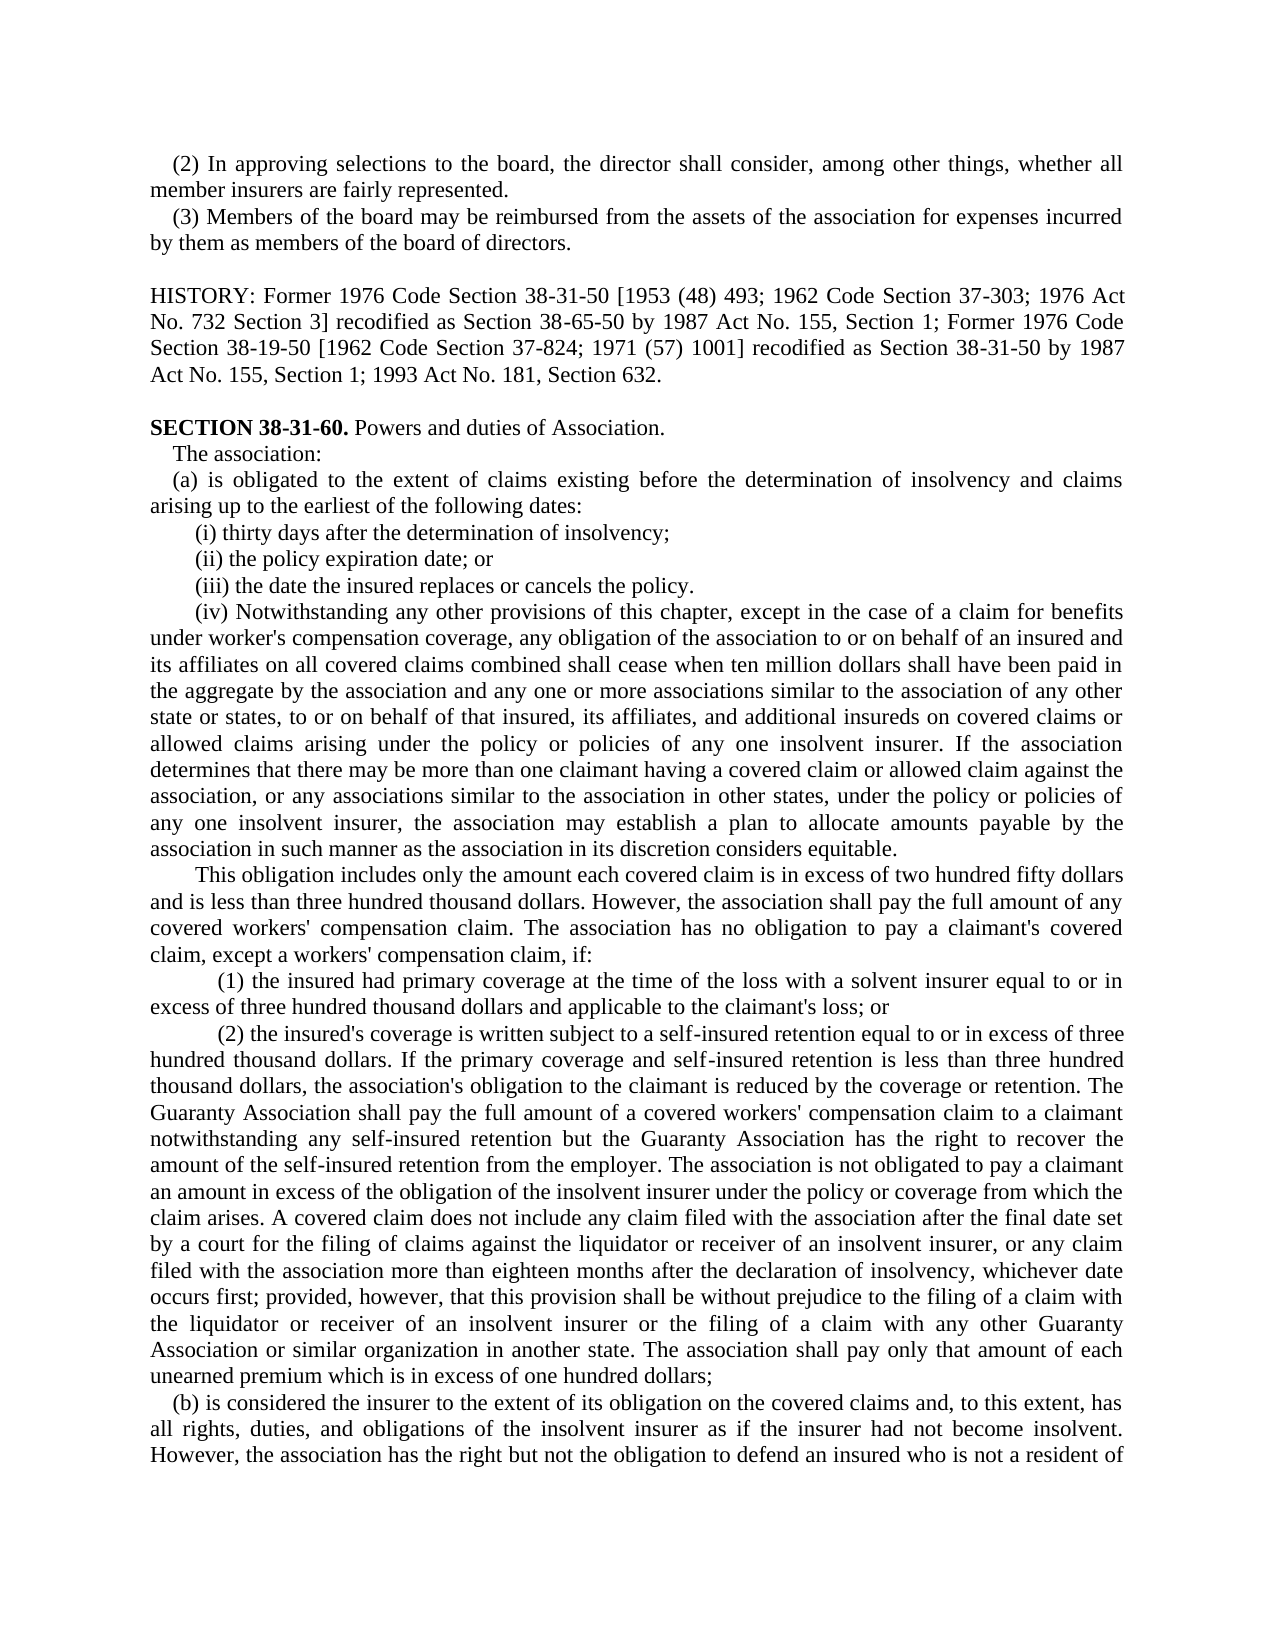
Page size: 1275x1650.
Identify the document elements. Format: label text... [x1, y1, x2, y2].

text (3) Members of the board may be reimbursed from the assets of the association for expenses incurred by them as members of the board of directors. [150, 203, 1125, 255]
text (1) the insured had primary coverage at the time of the loss with a solvent insurer equal to or in excess of three hundred thousand dollars and applicable to the claimant's loss; or [150, 967, 1125, 1020]
text (iv) Notwithstanding any other provisions of this chapter, except in the case of a claim for benefits under worker's compensation coverage, any obligation of the association to or on behalf of an insured and its affiliates on all covered claims combined shall cease when ten million dollars shall have been paid in the aggregate by the association and any one or more associations similar to the association of any other state or states, to or on behalf of that insured, its affiliates, and additional insureds on covered claims or allowed claims arising under the policy or policies of any one insolvent insurer. If the association determines that there may be more than one claimant having a covered claim or allowed claim against the association, or any associations similar to the association in other states, under the policy or policies of any one insolvent insurer, the association may establish a plan to allocate amounts payable by the association in such manner as the association in its discretion considers equitable. [150, 598, 1125, 862]
text (ii) the policy expiration date; or [150, 545, 1125, 572]
text HISTORY: Former 1976 Code Section 38-31-50 [1953 (48) 493; 1962 Code Section 37-303; 1976 Act No. 732 Section 3] recodified as Section 38-65-50 by 1987 Act No. 155, Section 1; Former 1976 Code Section 38-19-50 [1962 Code Section 37-824; 1971 (57) 1001] recodified as Section 38-31-50 by 1987 Act No. 155, Section 1; 1993 Act No. 181, Section 632. [150, 282, 1125, 387]
text SECTION 38-31-60. Powers and duties of Association. [150, 413, 1125, 440]
text (2) In approving selections to the board, the director shall consider, among other things, whether all member insurers are fairly represented. [150, 150, 1125, 203]
text (i) thirty days after the determination of insolvency; [150, 519, 1125, 545]
text The association: [150, 440, 1125, 466]
text (iii) the date the insured replaces or cancels the policy. [150, 572, 1125, 598]
text This obligation includes only the amount each covered claim is in excess of two hundred fifty dollars and is less than three hundred thousand dollars. However, the association shall pay the full amount of any covered workers' compensation claim. The association has no obligation to pay a claimant's covered claim, except a workers' compensation claim, if: [150, 862, 1125, 967]
text (2) the insured's coverage is written subject to a self-insured retention equal to or in excess of three hundred thousand dollars. If the primary coverage and self-insured retention is less than three hundred thousand dollars, the association's obligation to the claimant is reduced by the coverage or retention. The Guaranty Association shall pay the full amount of a covered workers' compensation claim to a claimant notwithstanding any self-insured retention but the Guaranty Association has the right to recover the amount of the self-insured retention from the employer. The association is not obligated to pay a claimant an amount in excess of the obligation of the insolvent insurer under the policy or coverage from which the claim arises. A covered claim does not include any claim filed with the association after the final date set by a court for the filing of claims against the liquidator or receiver of an insolvent insurer, or any claim filed with the association more than eighteen months after the declaration of insolvency, whichever date occurs first; provided, however, that this provision shall be without prejudice to the filing of a claim with the liquidator or receiver of an insolvent insurer or the filing of a claim with any other Guaranty Association or similar organization in another state. The association shall pay only that amount of each unearned premium which is in excess of one hundred dollars; [150, 1020, 1125, 1389]
text (a) is obligated to the extent of claims existing before the determination of insolvency and claims arising up to the earliest of the following dates: [150, 466, 1125, 519]
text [150, 1389, 1125, 1468]
